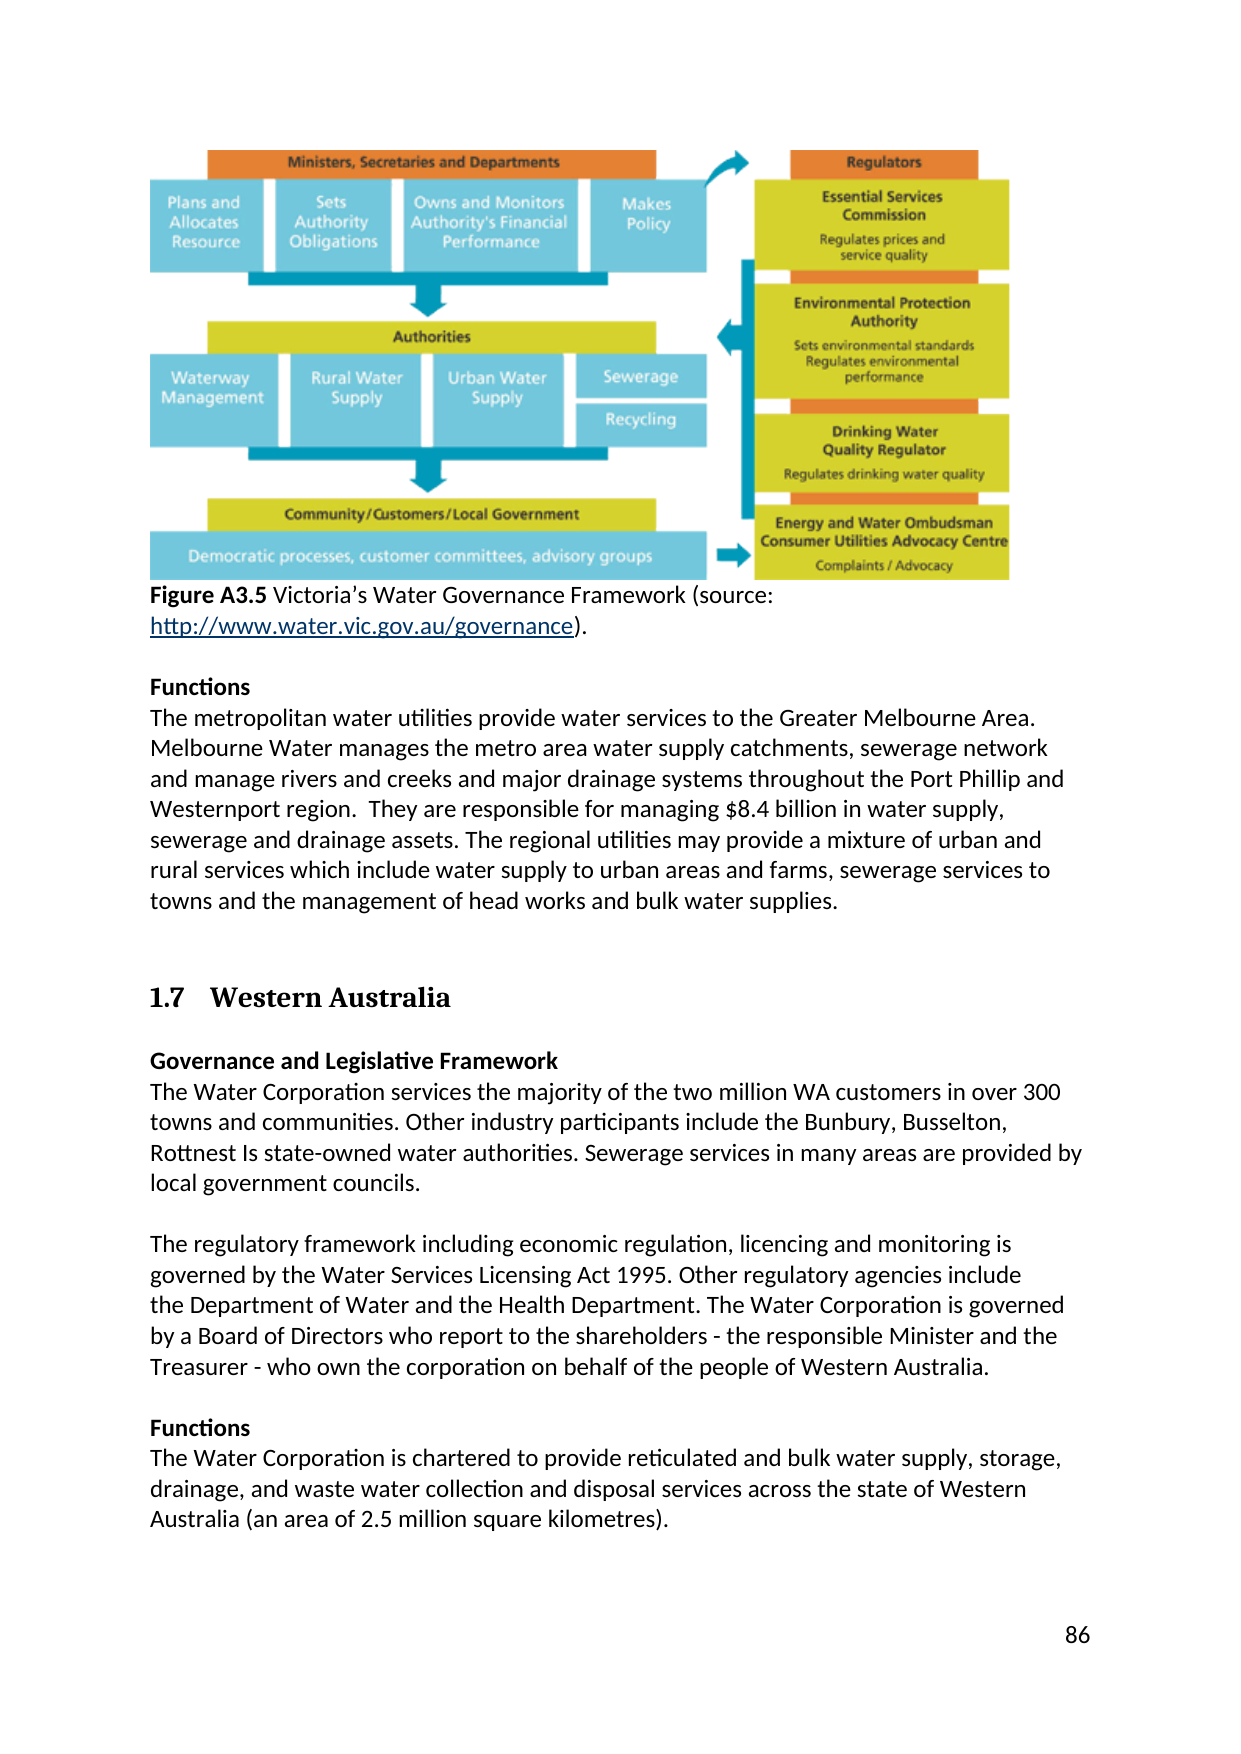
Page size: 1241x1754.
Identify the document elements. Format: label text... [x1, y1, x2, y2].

text The metropolitan water utilities provide water services to the Greater Melbourne Area. Melbourne Water manages the metro area water supply catchments, sewerage network and manage rivers and creeks and major drainage systems throughout the Port Phillip and Westernport region. They are responsible for managing $8.4 billion in water supply, sewerage and drainage assets. The regional utilities may provide a mixture of urban and rural services which include water supply to urban areas and farms, sewerage services to towns and the management of head works and bulk water supplies. [150, 702, 1090, 915]
text Functions [150, 1412, 1090, 1442]
text Functions [150, 671, 1090, 702]
text The Water Corporation is chartered to provide reticulated and bulk water supply, storage, drainage, and waste water collection and disposal services across the state of Western Australia (an area of 2.5 million square kilometres). [150, 1442, 1090, 1534]
text Figure A3.5 Victoria’s Water Governance Framework (source: http://www.water.vic.gov.au/governance). [150, 580, 1090, 641]
text Governance and Legislative Framework [150, 1046, 1090, 1076]
text The regulatory framework including economic regulation, licencing and monitoring is governed by the Water Services Licensing Act 1995. Other regulatory agencies include [150, 1229, 1090, 1290]
text the Department of Water and the Health Department. The Water Corporation is governed by a Board of Directors who report to the shareholders - the responsible Minister and the Treasurer - who own the corporation on behalf of the people of Western Australia. [150, 1290, 1090, 1381]
subtitle Western Australia [150, 981, 1090, 1015]
picture [150, 150, 1010, 580]
text The Water Corporation services the majority of the two million WA customers in over 300 towns and communities. Other industry participants include the Bunbury, Busselton, Rottnest Is state-owned water authorities. Sewerage services in many areas are provided by local government councils. [150, 1076, 1090, 1198]
